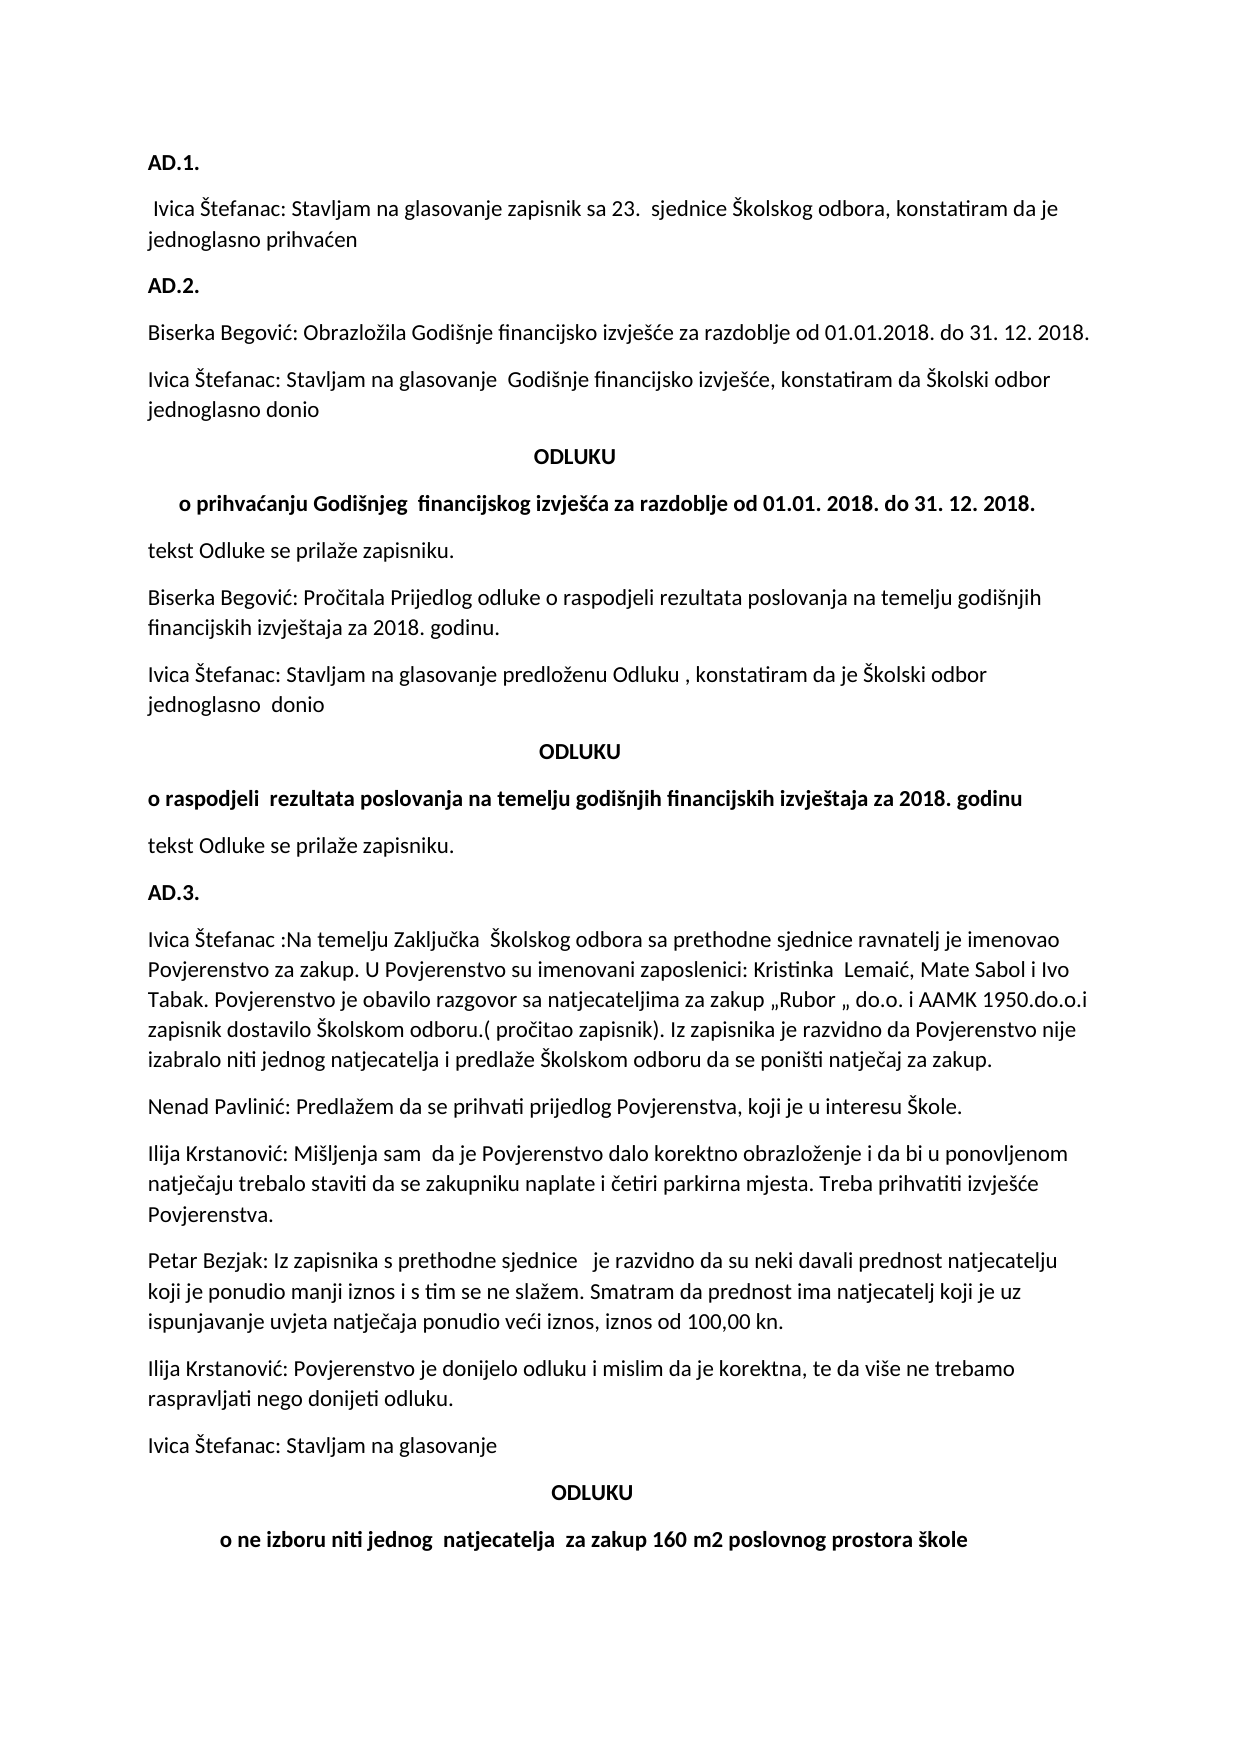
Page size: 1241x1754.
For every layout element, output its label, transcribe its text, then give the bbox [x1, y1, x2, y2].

text o ne izboru niti jednog natjecatelja za zakup 160 m2 poslovnog prostora škole [148, 1525, 1093, 1553]
text Ivica Štefanac: Stavljam na glasovanje zapisnik sa 23. sjednice Školskog odbora, konstatiram da je jednoglasno prihvaćen [148, 194, 1093, 253]
text Ivica Štefanac: Stavljam na glasovanje [148, 1431, 1093, 1459]
text AD.2. [148, 272, 1093, 299]
text tekst Odluke se prilaže zapisniku. [148, 831, 1093, 859]
text Ivica Štefanac: Stavljam na glasovanje predloženu Odluku , konstatiram da je Školski odbor jednoglasno donio [148, 660, 1093, 718]
text Ilija Krstanović: Povjerenstvo je donijelo odluku i mislim da je korektna, te da više ne trebamo raspravljati nego donijeti odluku. [148, 1354, 1093, 1412]
text AD.3. [148, 878, 1093, 906]
text Biserka Begović: Obrazložila Godišnje financijsko izvješće za razdoblje od 01.01.2018. do 31. 12. 2018. [148, 318, 1093, 346]
text ODLUKU [148, 737, 1093, 765]
text o prihvaćanju Godišnjeg financijskog izvješća za razdoblje od 01.01. 2018. do 31. 12. 2018. [148, 489, 1093, 517]
text Nenad Pavlinić: Predlažem da se prihvati prijedlog Povjerenstva, koji je u interesu Škole. [148, 1092, 1093, 1120]
text AD.1. [148, 148, 1093, 176]
text ODLUKU [148, 1478, 1093, 1506]
text Ivica Štefanac :Na temelju Zaključka Školskog odbora sa prethodne sjednice ravnatelj je imenovao Povjerenstvo za zakup. U Povjerenstvo su imenovani zaposlenici: Kristinka Lemaić, Mate Sabol i Ivo Tabak. Povjerenstvo je obavilo razgovor sa natjecateljima za zakup „Rubor „ do.o. i AAMK 1950.do.o.i zapisnik dostavilo Školskom odboru.( pročitao zapisnik). Iz zapisnika je razvidno da Povjerenstvo nije izabralo niti jednog natjecatelja i predlaže Školskom odboru da se poništi natječaj za zakup. [148, 925, 1093, 1073]
text Petar Bezjak: Iz zapisnika s prethodne sjednice je razvidno da su neki davali prednost natjecatelju koji je ponudio manji iznos i s tim se ne slažem. Smatram da prednost ima natjecatelj koji je uz ispunjavanje uvjeta natječaja ponudio veći iznos, iznos od 100,00 kn. [148, 1247, 1093, 1335]
text ODLUKU [148, 442, 1093, 470]
text o raspodjeli rezultata poslovanja na temelju godišnjih financijskih izvještaja za 2018. godinu [148, 784, 1093, 812]
text Ivica Štefanac: Stavljam na glasovanje Godišnje financijsko izvješće, konstatiram da Školski odbor jednoglasno donio [148, 365, 1093, 423]
text Biserka Begović: Pročitala Prijedlog odluke o raspodjeli rezultata poslovanja na temelju godišnjih financijskih izvještaja za 2018. godinu. [148, 583, 1093, 641]
text tekst Odluke se prilaže zapisniku. [148, 536, 1093, 564]
text Ilija Krstanović: Mišljenja sam da je Povjerenstvo dalo korektno obrazloženje i da bi u ponovljenom natječaju trebalo staviti da se zakupniku naplate i četiri parkirna mjesta. Treba prihvatiti izvješće Povjerenstva. [148, 1139, 1093, 1228]
